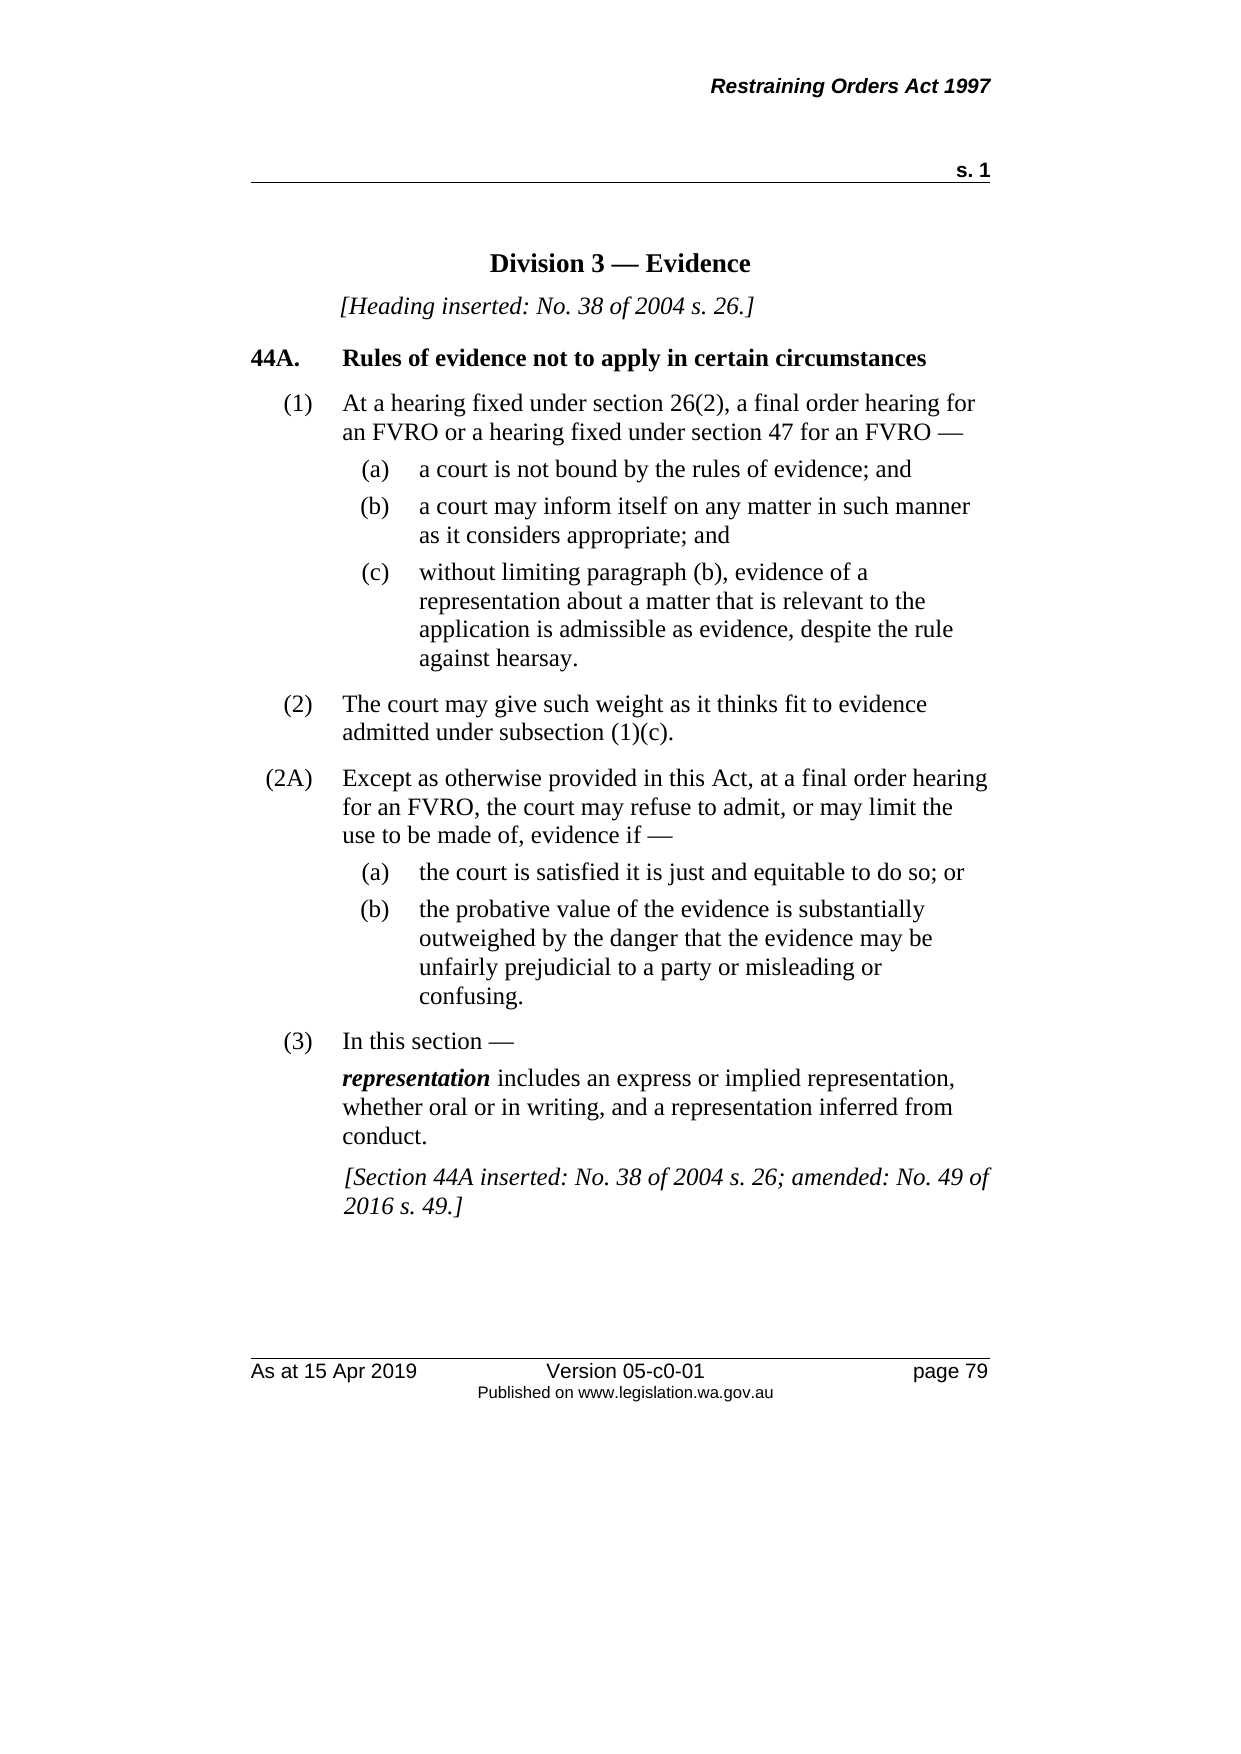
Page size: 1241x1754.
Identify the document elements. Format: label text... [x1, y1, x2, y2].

text (2A) Except as otherwise provided in this Act, at a final order hearing for an FVRO, the court may refuse to admit, or may limit the use to be made of, evidence if — [251, 763, 990, 849]
text (c) without limiting paragraph (b), evidence of a representation about a matter that is relevant to the application is admissible as evidence, despite the rule against hearsay. [251, 557, 990, 672]
text (2) The court may give such weight as it thinks fit to evidence admitted under subsection (1)(c). [251, 689, 990, 746]
text (3) In this section — [251, 1026, 990, 1055]
text (a) the court is satisfied it is just and equitable to do so; or [251, 857, 990, 886]
text (b) a court may inform itself on any matter in such manner as it considers appropriate; and [251, 491, 990, 549]
text (1) At a hearing fixed under section 26(2), a final order hearing for an FVRO or a hearing fixed under section 47 for an FVRO — [251, 388, 990, 446]
subtitle 44A. Rules of evidence not to apply in certain circumstances [251, 343, 990, 372]
text representation includes an express or implied representation, whether oral or in writing, and a representation inferred from conduct. [251, 1063, 990, 1149]
text [Section 44A inserted: No. 38 of 2004 s. 26; amended: No. 49 of 2016 s. 49.] [251, 1162, 990, 1219]
subtitle Division 3 — Evidence [251, 247, 990, 279]
subtitle [Heading inserted: No. 38 of 2004 s. 26.] [251, 291, 990, 320]
text (a) a court is not bound by the rules of evidence; and [251, 454, 990, 483]
text (b) the probative value of the evidence is substantially outweighed by the danger that the evidence may be unfairly prejudicial to a party or misleading or confusing. [251, 894, 990, 1009]
